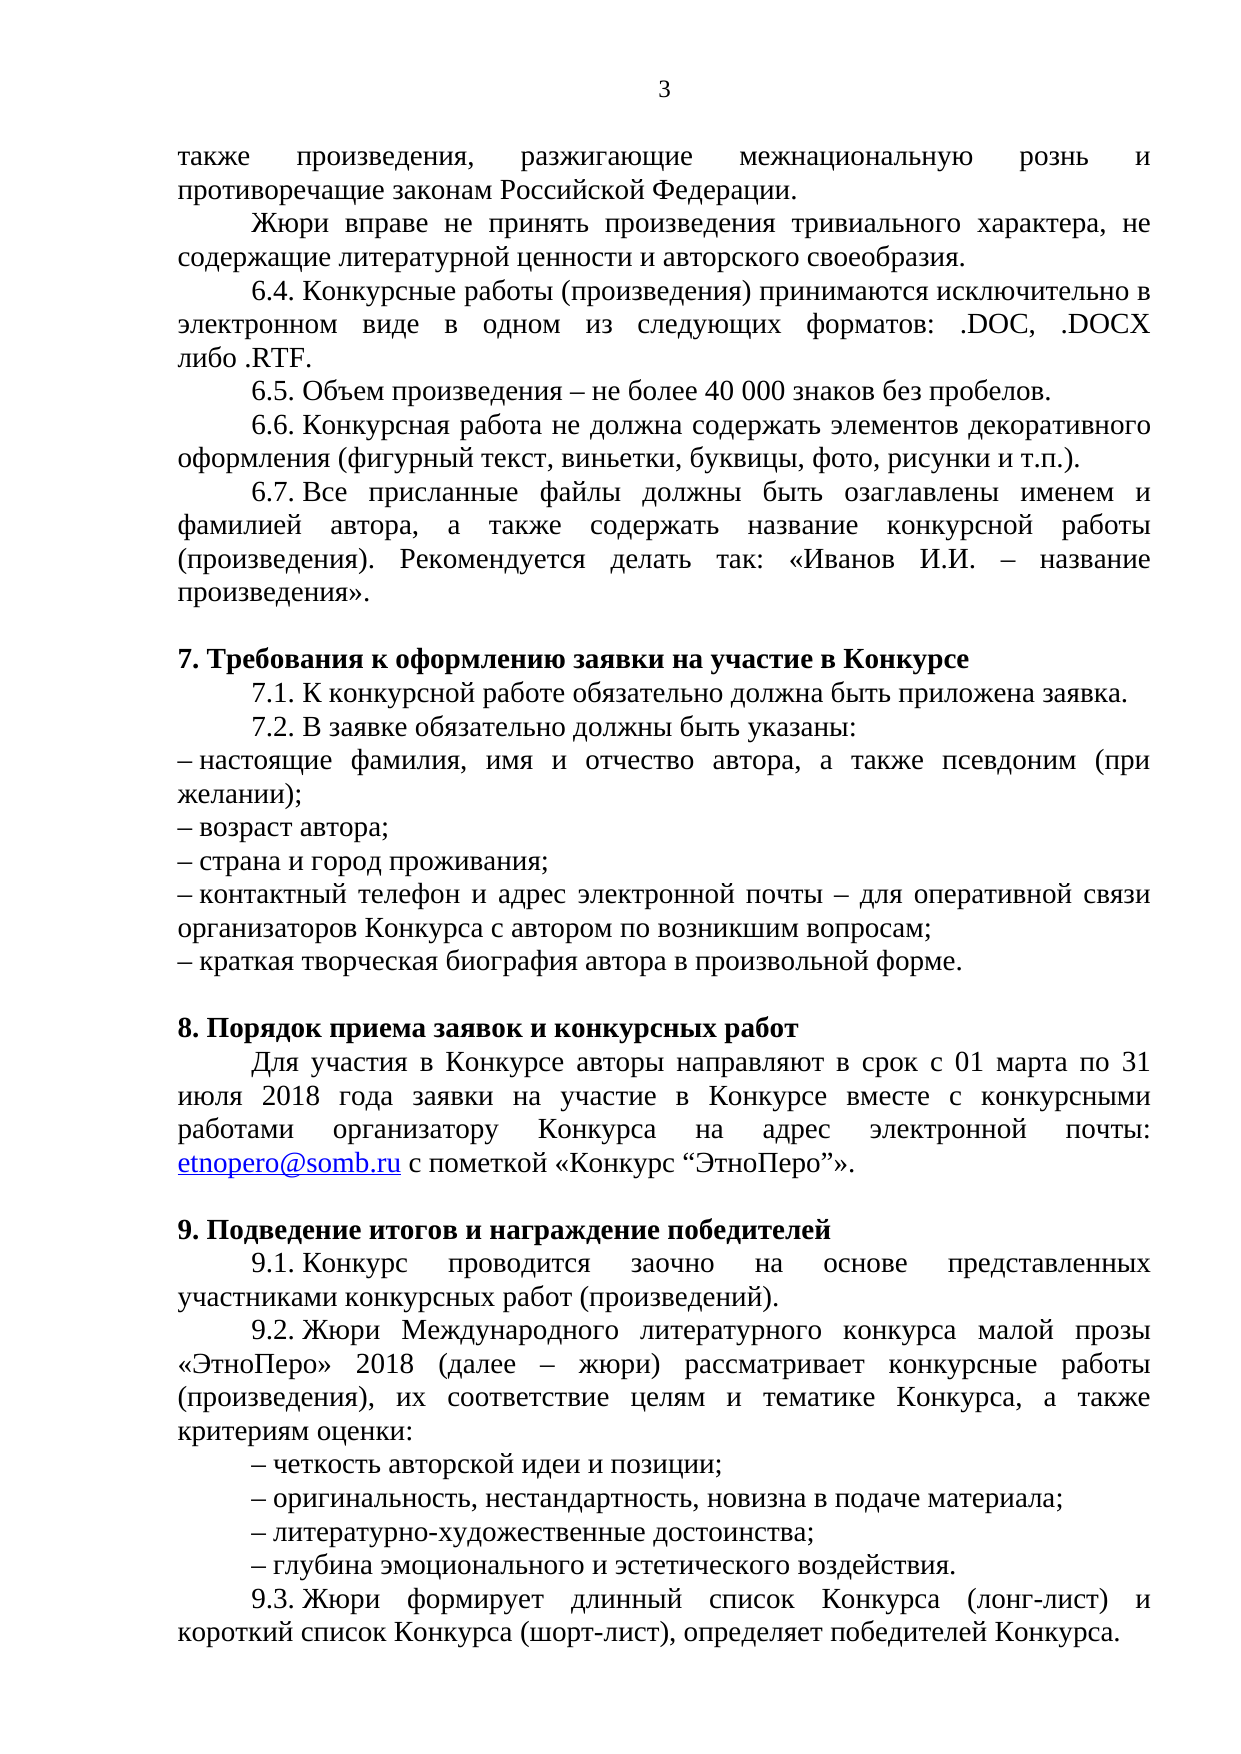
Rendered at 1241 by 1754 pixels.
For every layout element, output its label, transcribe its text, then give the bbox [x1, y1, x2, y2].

text Для участия в Конкурсе авторы направляют в срок с 01 марта по 31 июля 2018 года заявки на участие в Конкурсе вместе с конкурсными работами организатору Конкурса на адрес электронной почты: etnopero@somb.ru с пометкой «Конкурс “ЭтноПеро”». [177, 1044, 1152, 1178]
text 7.1. К конкурсной работе обязательно должна быть приложена заявка. [177, 675, 1152, 709]
text 7. Требования к оформлению заявки на участие в Конкурсе [177, 642, 1152, 675]
text – глубина эмоционального и эстетического воздействия. [177, 1547, 1152, 1581]
text 6.7. Все присланные файлы должны быть озаглавлены именем и фамилией автора, а также содержать название конкурсной работы (произведения). Рекомендуется делать так: «Иванов И.И. – название произведения». [177, 474, 1152, 608]
text 9.2. Жюри Международного литературного конкурса малой прозы «ЭтноПеро» 2018 (далее – жюри) рассматривает конкурсные работы (произведения), их соответствие целям и тематике Конкурса, а также критериям оценки: [177, 1312, 1152, 1447]
text – страна и город проживания; [177, 843, 1152, 876]
text 7.2. В заявке обязательно должны быть указаны: [177, 709, 1152, 742]
text – оригинальность, нестандартность, новизна в подаче материала; [177, 1480, 1152, 1514]
text – четкость авторской идеи и позиции; [177, 1447, 1152, 1480]
text 8. Порядок приема заявок и конкурсных работ [177, 1011, 1152, 1044]
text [177, 138, 1152, 206]
text – настоящие фамилия, имя и отчество автора, а также псевдоним (при желании); [177, 742, 1152, 809]
text 6.6. Конкурсная работа не должна содержать элементов декоративного оформления (фигурный текст, виньетки, буквицы, фото, рисунки и т.п.). [177, 407, 1152, 474]
text 9.1. Конкурс проводится заочно на основе представленных участниками конкурсных работ (произведений). [177, 1245, 1152, 1312]
text 9.3. Жюри формирует длинный список Конкурса (лонг-лист) и короткий список Конкурса (шорт-лист), определяет победителей Конкурса. [177, 1581, 1152, 1648]
text 6.4. Конкурсные работы (произведения) принимаются исключительно в электронном виде в одном из следующих форматов: .DOC, .DOCX либо .RTF. [177, 273, 1152, 373]
text 9. Подведение итогов и награждение победителей [177, 1212, 1152, 1245]
text – возраст автора; [177, 809, 1152, 843]
text – контактный телефон и адрес электронной почты – для оперативной связи организаторов Конкурса с автором по возникшим вопросам; [177, 876, 1152, 943]
text – литературно-художественные достоинства; [177, 1514, 1152, 1547]
text Жюри вправе не принять произведения тривиального характера, не содержащие литературной ценности и авторского своеобразия. [177, 206, 1152, 273]
text – краткая творческая биография автора в произвольной форме. [177, 943, 1152, 977]
text 6.5. Объем произведения – не более 40 000 знаков без пробелов. [177, 373, 1152, 407]
